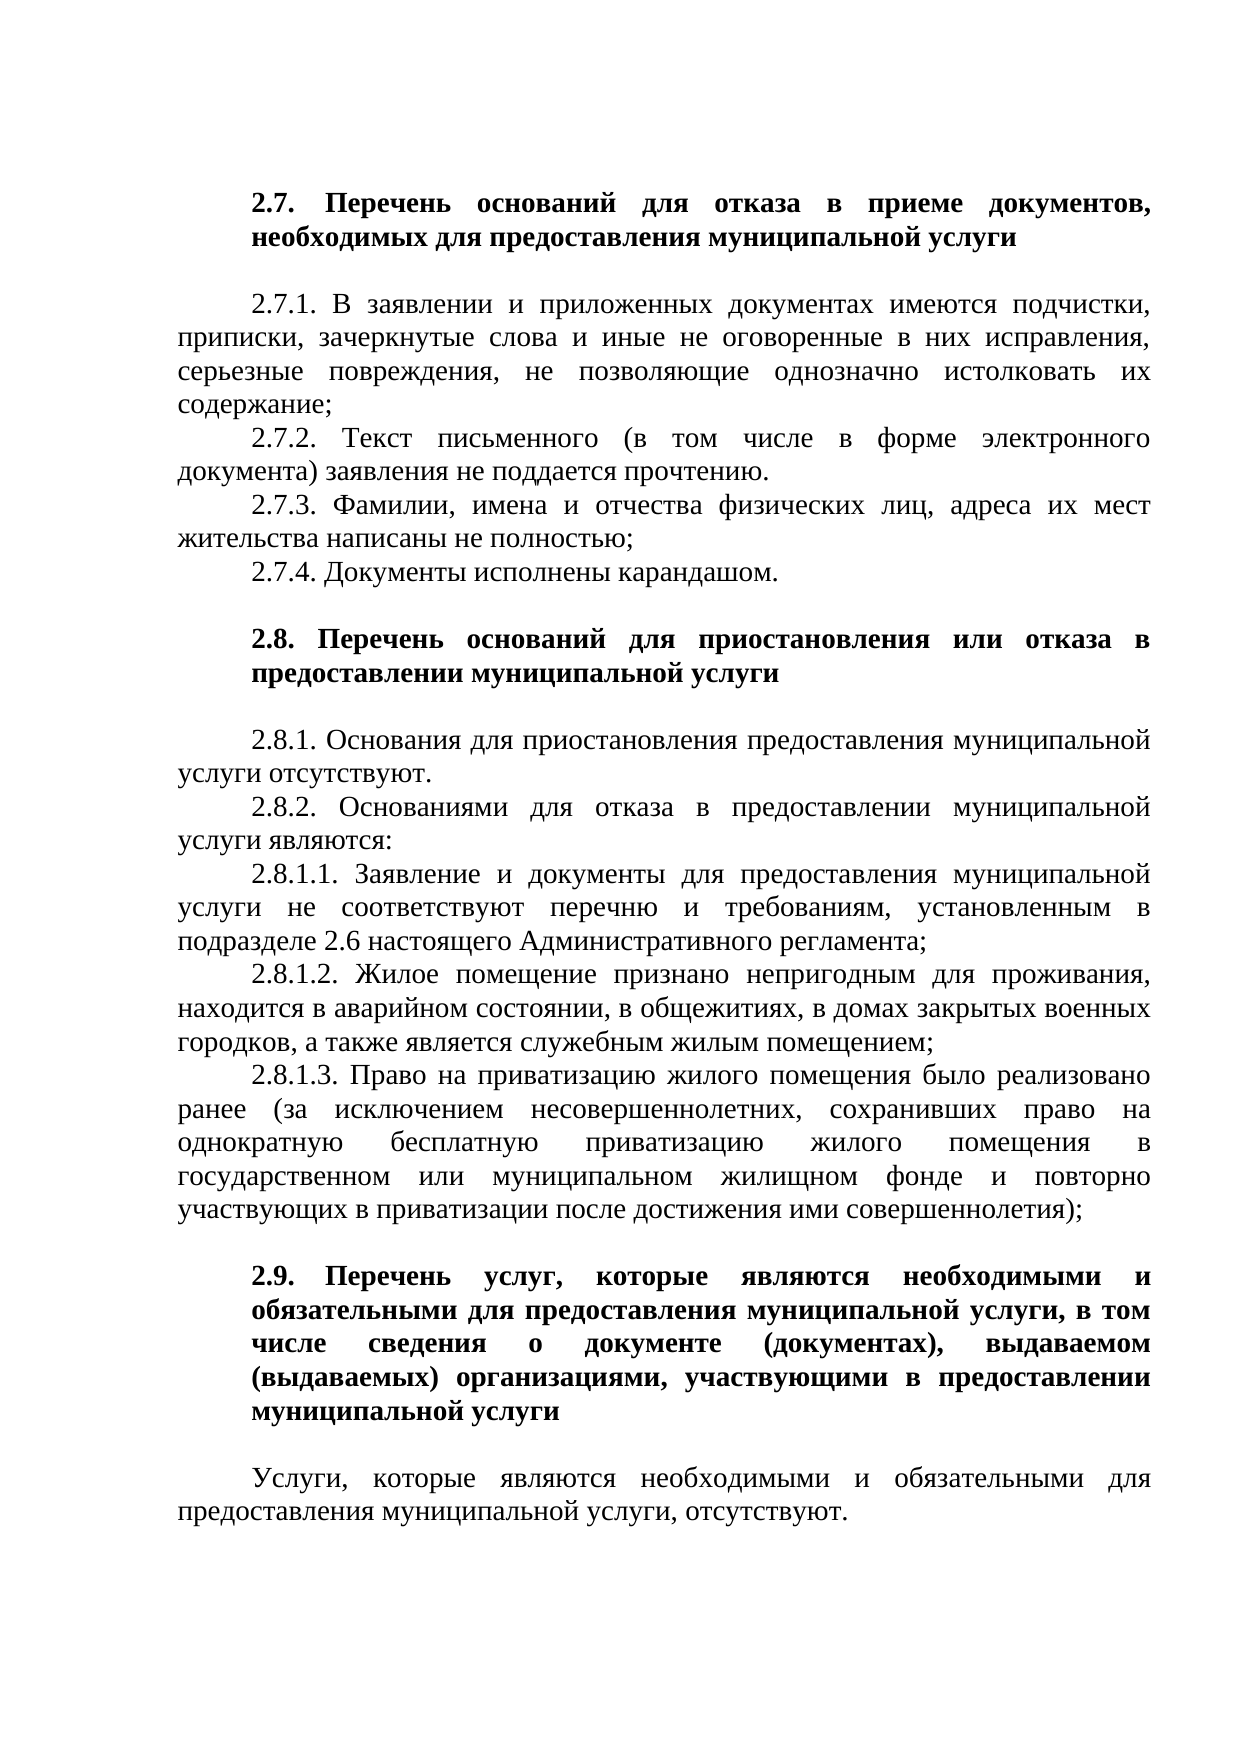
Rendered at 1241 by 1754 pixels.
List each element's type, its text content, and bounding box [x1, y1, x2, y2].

text 2.7.1. В заявлении и приложенных документах имеются подчистки, приписки, зачеркнутые слова и иные не оговоренные в них исправления, серьезные повреждения, не позволяющие однозначно истолковать их содержание; [177, 286, 1152, 420]
text 2.8. Перечень оснований для приостановления или отказа в предоставлении муниципальной услуги [251, 621, 1152, 688]
text 2.7.2. Текст письменного (в том числе в форме электронного документа) заявления не поддается прочтению. [177, 420, 1152, 487]
text 2.8.1. Основания для приостановления предоставления муниципальной услуги отсутствуют. [177, 722, 1152, 789]
text 2.8.1.3. Право на приватизацию жилого помещения было реализовано ранее (за исключением несовершеннолетних, сохранивших право на однократную бесплатную приватизацию жилого помещения в государственном или муниципальном жилищном фонде и повторно участвующих в приватизации после достижения ими совершеннолетия); [177, 1057, 1152, 1225]
text 2.8.1.1. Заявление и документы для предоставления муниципальной услуги не соответствуют перечню и требованиям, установленным в подразделе 2.6 настоящего Административного регламента; [177, 856, 1152, 957]
text 2.9. Перечень услуг, которые являются необходимыми и обязательными для предоставления муниципальной услуги, в том числе сведения о документе (документах), выдаваемом (выдаваемых) организациями, участвующими в предоставлении муниципальной услуги [251, 1258, 1152, 1426]
text 2.7. Перечень оснований для отказа в приеме документов, необходимых для предоставления муниципальной услуги [251, 185, 1152, 252]
text 2.7.3. Фамилии, имена и отчества физических лиц, адреса их мест жительства написаны не полностью; [177, 487, 1152, 554]
text 2.8.1.2. Жилое помещение признано непригодным для проживания, находится в аварийном состоянии, в общежитиях, в домах закрытых военных городков, а также является служебным жилым помещением; [177, 957, 1152, 1057]
text Услуги, которые являются необходимыми и обязательными для предоставления муниципальной услуги, отсутствуют. [177, 1460, 1152, 1527]
text 2.7.4. Документы исполнены карандашом. [177, 554, 1152, 588]
text 2.8.2. Основаниями для отказа в предоставлении муниципальной услуги являются: [177, 789, 1152, 856]
